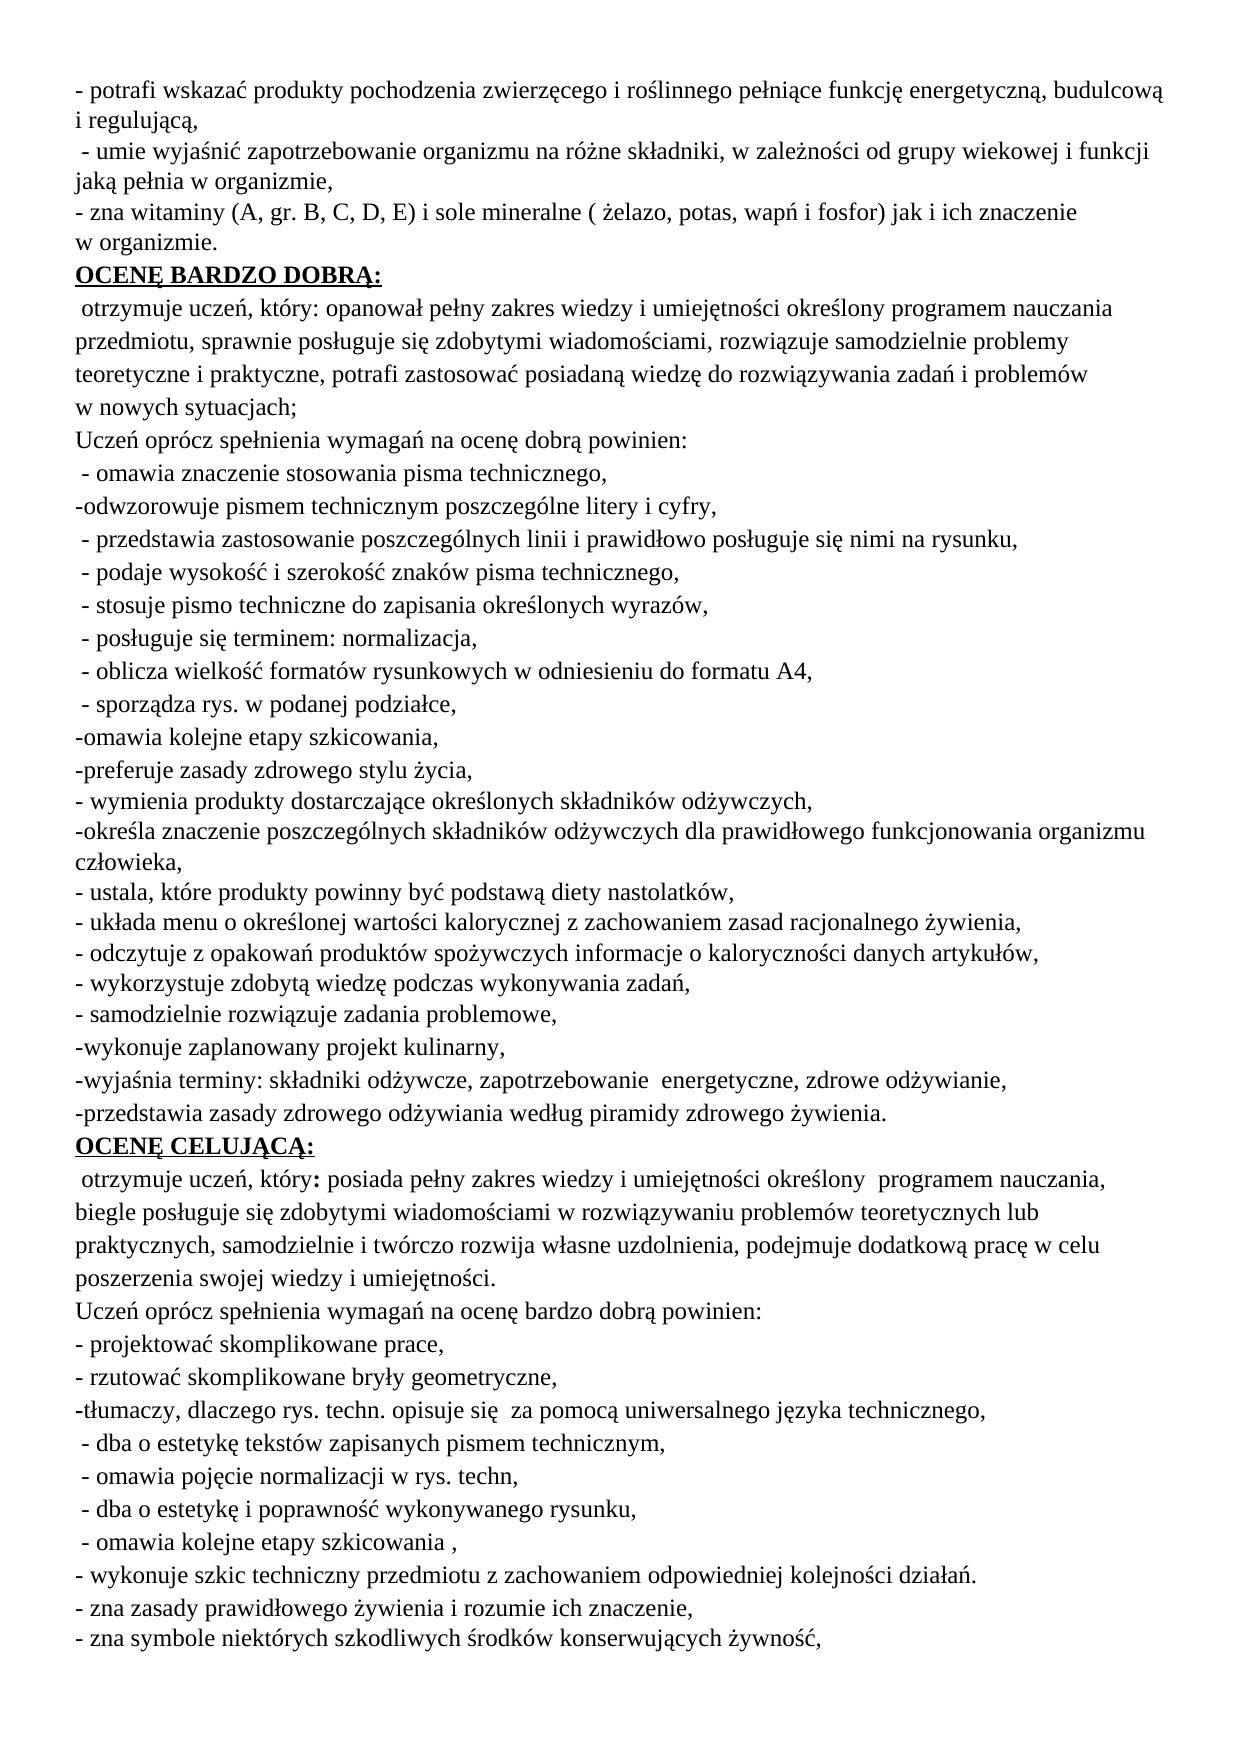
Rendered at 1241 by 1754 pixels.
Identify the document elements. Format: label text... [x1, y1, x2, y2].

text - podaje wysokość i szerokość znaków pisma technicznego, [75, 557, 1165, 586]
text otrzymuje uczeń, który: posiada pełny zakres wiedzy i umiejętności określony programem nauczania, [75, 1164, 1165, 1193]
text - układa menu o określonej wartości kalorycznej z zachowaniem zasad racjonalnego żywienia, [75, 907, 1165, 936]
text - oblicza wielkość formatów rysunkowych w odniesieniu do formatu A4, [75, 656, 1165, 685]
text -preferuje zasady zdrowego stylu życia, [75, 755, 1165, 784]
text OCENĘ CELUJĄCĄ: [75, 1131, 1165, 1159]
text -omawia kolejne etapy szkicowania, [75, 722, 1165, 751]
text - posługuje się terminem: normalizacja, [75, 623, 1165, 652]
text - odczytuje z opakowań produktów spożywczych informacje o kaloryczności danych artykułów, [75, 938, 1165, 967]
text - stosuje pismo techniczne do zapisania określonych wyrazów, [75, 590, 1165, 619]
text - umie wyjaśnić zapotrzebowanie organizmu na różne składniki, w zależności od grupy wiekowej i funkcji jaką pełnia w organizmie, [75, 136, 1165, 195]
text - projektować skomplikowane prace, [75, 1329, 1165, 1358]
text - wykorzystuje zdobytą wiedzę podczas wykonywania zadań, [75, 968, 1165, 997]
text -określa znaczenie poszczególnych składników odżywczych dla prawidłowego funkcjonowania organizmu człowieka, [75, 816, 1165, 875]
text -przedstawia zasady zdrowego odżywiania według piramidy zdrowego żywienia. [75, 1098, 1165, 1127]
text -wykonuje zaplanowany projekt kulinarny, [75, 1032, 1165, 1061]
text - rzutować skomplikowane bryły geometryczne, [75, 1362, 1165, 1391]
text -tłumaczy, dlaczego rys. techn. opisuje się za pomocą uniwersalnego języka technicznego, [75, 1395, 1165, 1424]
text - ustala, które produkty powinny być podstawą diety nastolatków, [75, 877, 1165, 906]
text - sporządza rys. w podanej podziałce, [75, 689, 1165, 718]
text - potrafi wskazać produkty pochodzenia zwierzęcego i roślinnego pełniące funkcję energetyczną, budulcową i regulującą, [75, 75, 1165, 134]
text - wymienia produkty dostarczające określonych składników odżywczych, [75, 786, 1165, 814]
text -odwzorowuje pismem technicznym poszczególne litery i cyfry, [75, 491, 1165, 520]
text - zna zasady prawidłowego żywienia i rozumie ich znaczenie, [75, 1593, 1165, 1622]
text w organizmie. [75, 227, 1165, 256]
text - dba o estetykę tekstów zapisanych pismem technicznym, [75, 1428, 1165, 1457]
text otrzymuje uczeń, który: opanował pełny zakres wiedzy i umiejętności określony programem nauczania przedmiotu, sprawnie posługuje się zdobytymi wiadomościami, rozwiązuje samodzielnie problemy teoretyczne i praktyczne, potrafi zastosować posiadaną wiedzę do rozwiązywania zadań i problemów w nowych sytuacjach; [75, 293, 1165, 421]
text - omawia znaczenie stosowania pisma technicznego, [75, 458, 1165, 487]
text - omawia kolejne etapy szkicowania , [75, 1527, 1165, 1556]
text - omawia pojęcie normalizacji w rys. techn, [75, 1461, 1165, 1490]
text - przedstawia zastosowanie poszczególnych linii i prawidłowo posługuje się nimi na rysunku, [75, 524, 1165, 553]
text - zna witaminy (A, gr. B, C, D, E) i sole mineralne ( żelazo, potas, wapń i fosfor) jak i ich znaczenie [75, 197, 1165, 225]
text Uczeń oprócz spełnienia wymagań na ocenę dobrą powinien: [75, 425, 1165, 454]
text - zna symbole niektórych szkodliwych środków konserwujących żywność, [75, 1623, 1165, 1652]
text -wyjaśnia terminy: składniki odżywcze, zapotrzebowanie energetyczne, zdrowe odżywianie, [75, 1065, 1165, 1093]
text biegle posługuje się zdobytymi wiadomościami w rozwiązywaniu problemów teoretycznych lub praktycznych, samodzielnie i twórczo rozwija własne uzdolnienia, podejmuje dodatkową pracę w celu poszerzenia swojej wiedzy i umiejętności. [75, 1197, 1165, 1292]
text - wykonuje szkic techniczny przedmiotu z zachowaniem odpowiedniej kolejności działań. [75, 1560, 1165, 1589]
text Uczeń oprócz spełnienia wymagań na ocenę bardzo dobrą powinien: [75, 1296, 1165, 1325]
text - dba o estetykę i poprawność wykonywanego rysunku, [75, 1494, 1165, 1523]
text - samodzielnie rozwiązuje zadania problemowe, [75, 999, 1165, 1027]
text OCENĘ BARDZO DOBRĄ: [75, 260, 1165, 289]
